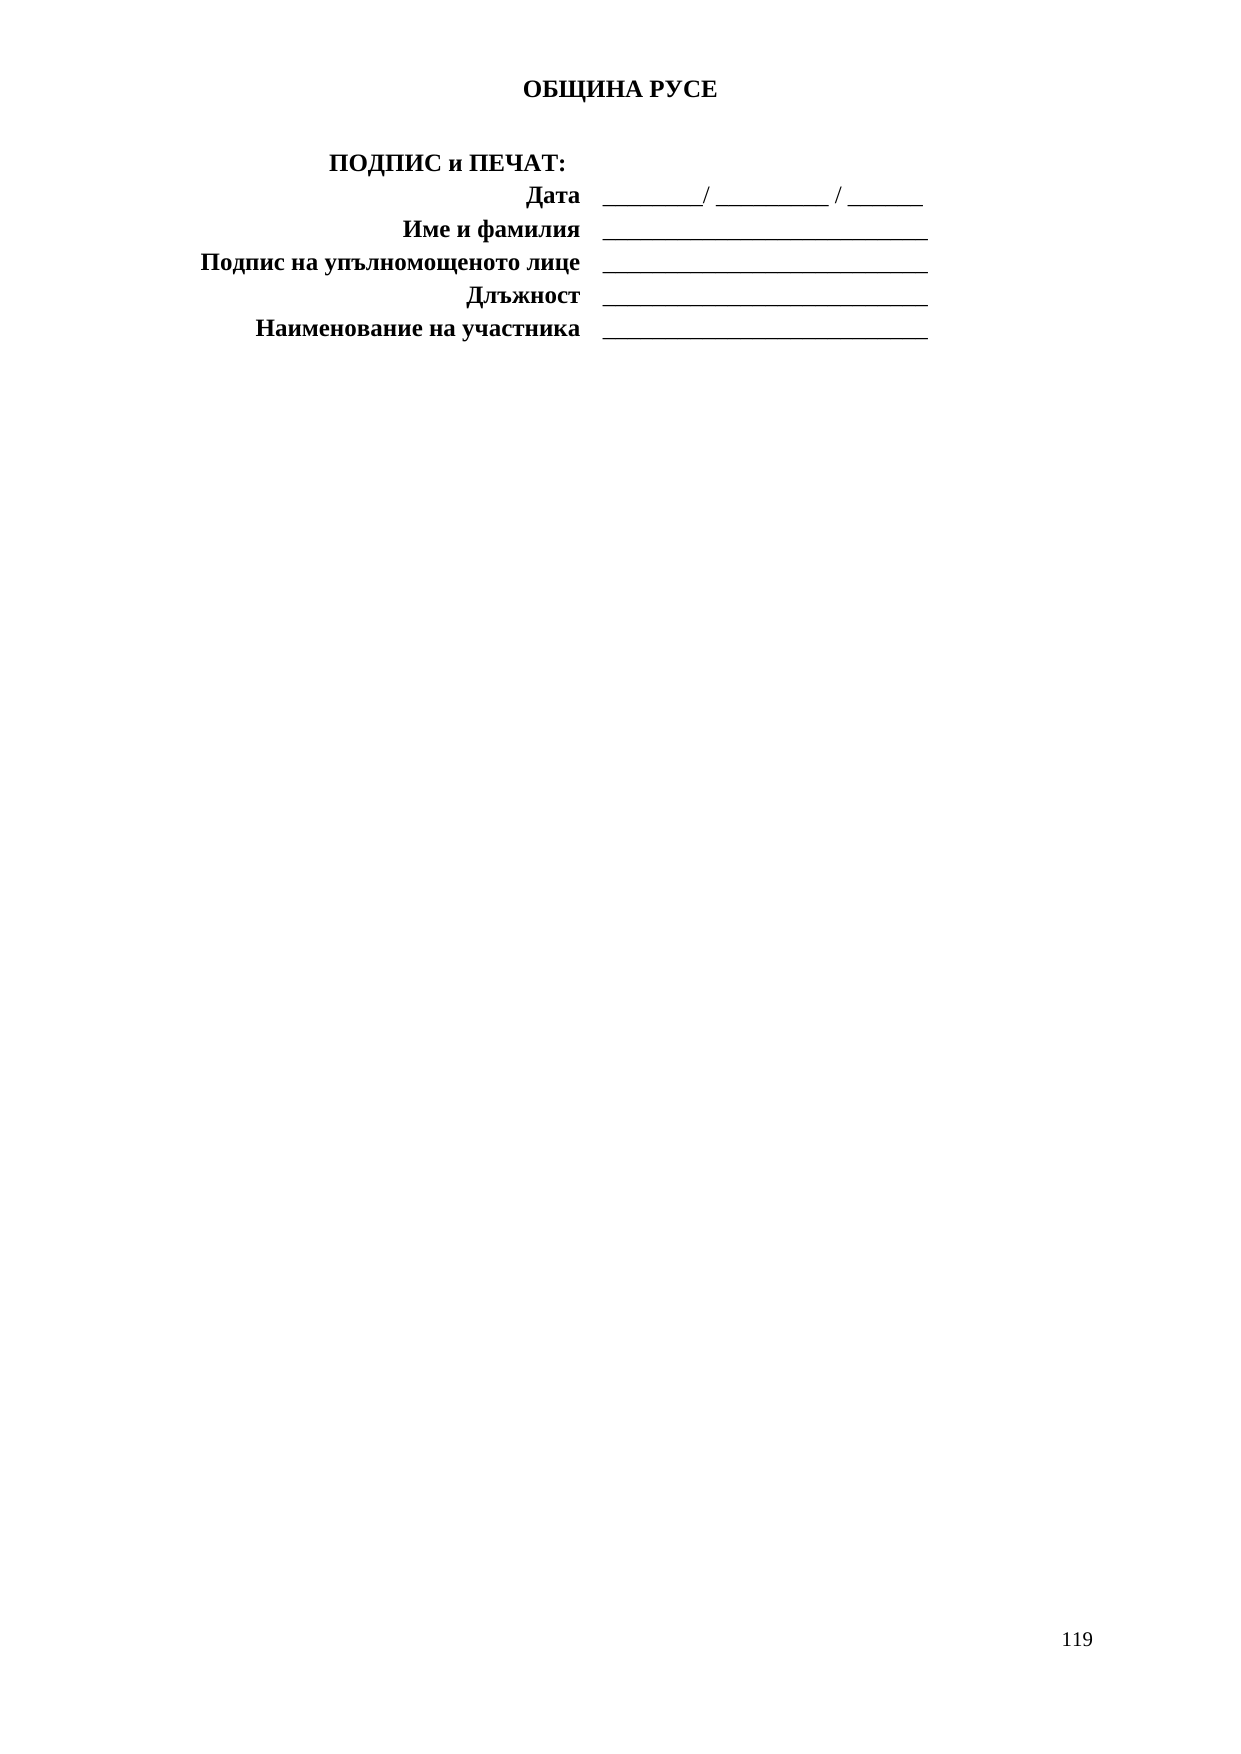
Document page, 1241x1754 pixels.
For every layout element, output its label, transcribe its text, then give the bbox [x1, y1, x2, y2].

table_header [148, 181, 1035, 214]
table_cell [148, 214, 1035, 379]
text ПОДПИС и ПЕЧАТ: [148, 148, 1093, 176]
